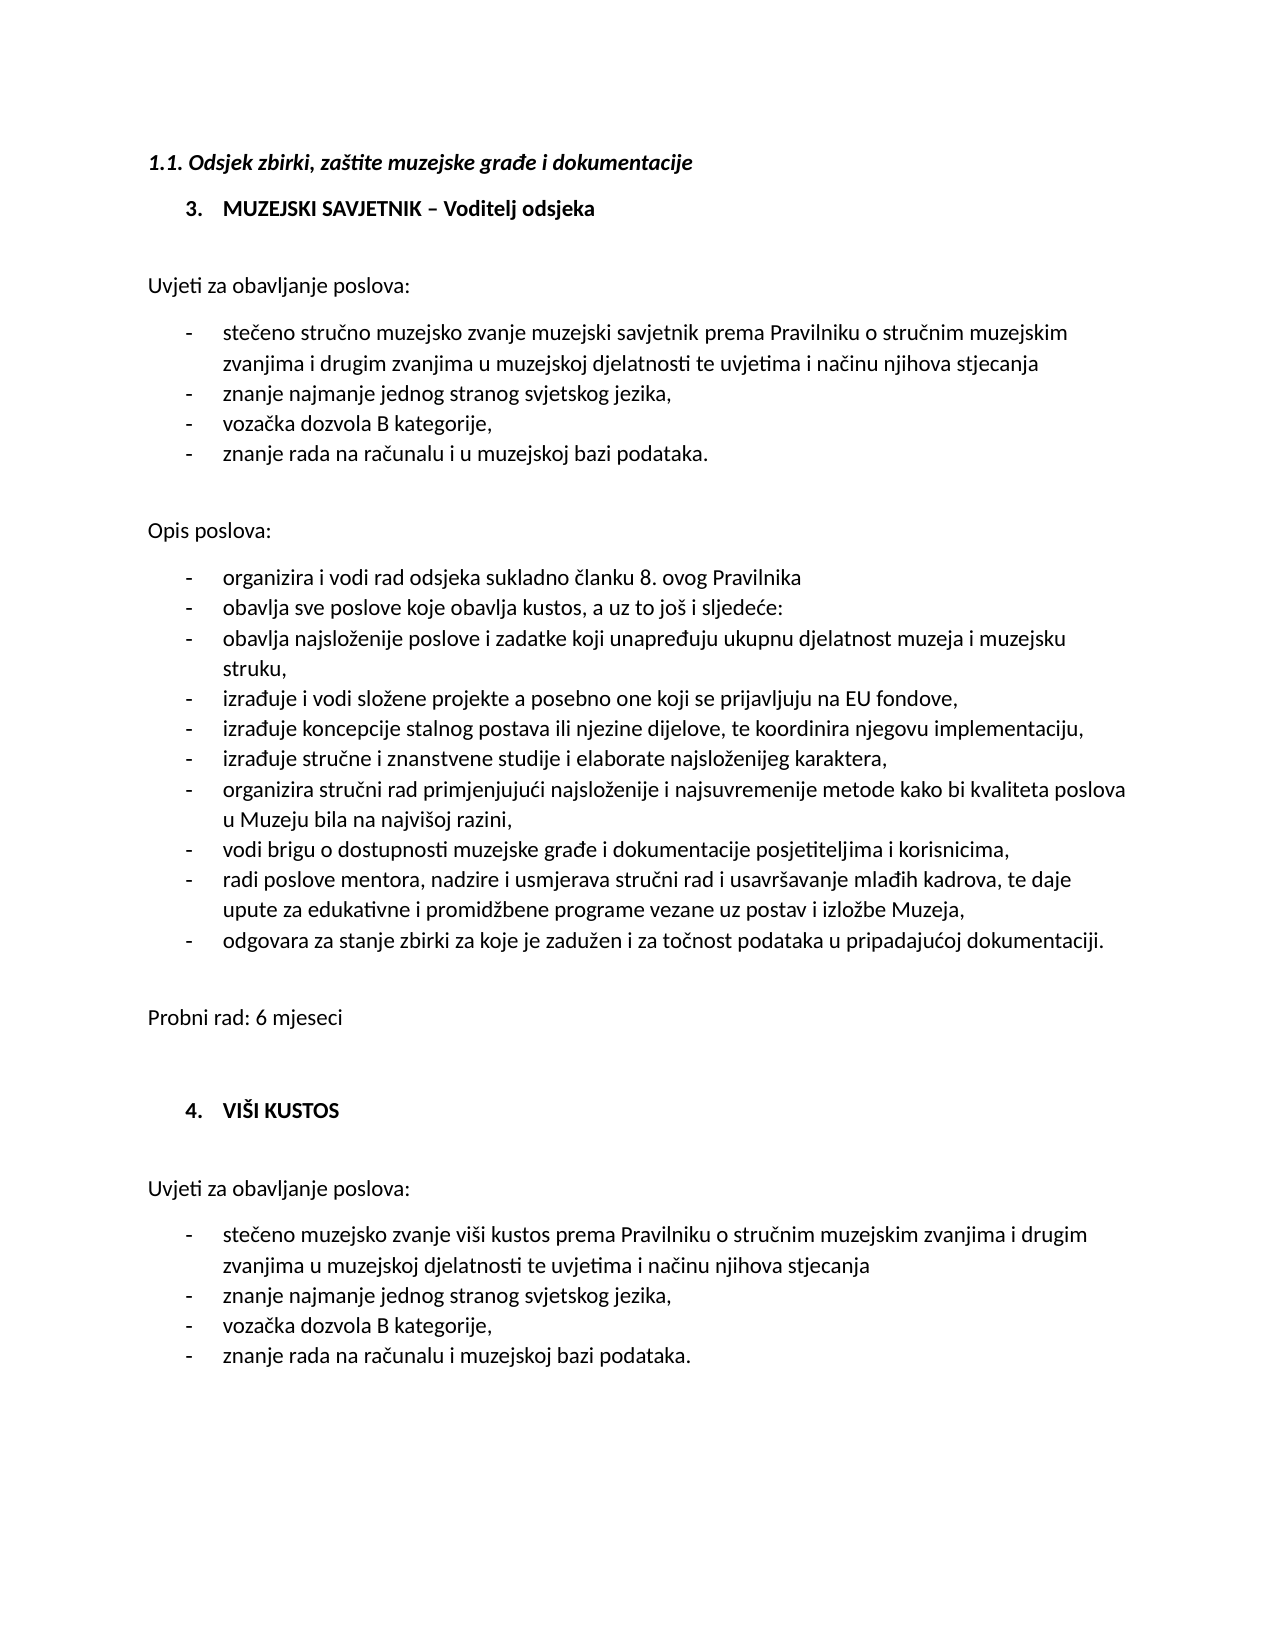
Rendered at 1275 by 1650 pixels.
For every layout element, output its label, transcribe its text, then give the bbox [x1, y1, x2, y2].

list radi poslove mentora, nadzire i usmjerava stručni rad i usavršavanje mlađih kadrova, te daje upute za edukativne i promidžbene programe vezane uz postav i izložbe Muzeja, [185, 865, 1127, 923]
list izrađuje stručne i znanstvene studije i elaborate najsloženijeg karaktera, [185, 744, 1127, 772]
text Uvjeti za obavljanje poslova: [148, 1174, 1127, 1202]
text 1.1. Odsjek zbirki, zaštite muzejske građe i dokumentacije [148, 148, 1127, 176]
list izrađuje i vodi složene projekte a posebno one koji se prijavljuju na EU fondove, [185, 684, 1127, 712]
list znanje rada na računalu i u muzejskoj bazi podataka. [185, 439, 1127, 467]
list organizira stručni rad primjenjujući najsloženije i najsuvremenije metode kako bi kvaliteta poslova u Muzeju bila na najvišoj razini, [185, 775, 1127, 833]
list stečeno muzejsko zvanje viši kustos prema Pravilniku o stručnim muzejskim zvanjima i drugim zvanjima u muzejskoj djelatnosti te uvjetima i načinu njihova stjecanja [185, 1221, 1127, 1279]
list izrađuje koncepcije stalnog postava ili njezine dijelove, te koordinira njegovu implementaciju, [185, 714, 1127, 742]
list vozačka dozvola B kategorije, [185, 409, 1127, 437]
list obavlja najsloženije poslove i zadatke koji unapređuju ukupnu djelatnost muzeja i muzejsku struku, [185, 624, 1127, 682]
list znanje najmanje jednog stranog svjetskog jezika, [185, 1281, 1127, 1309]
list VIŠI KUSTOS [185, 1097, 1127, 1124]
list obavlja sve poslove koje obavlja kustos, a uz to još i sljedeće: [185, 593, 1127, 621]
list organizira i vodi rad odsjeka sukladno članku 8. ovog Pravilnika [185, 563, 1127, 591]
list stečeno stručno muzejsko zvanje muzejski savjetnik prema Pravilniku o stručnim muzejskim zvanjima i drugim zvanjima u muzejskoj djelatnosti te uvjetima i načinu njihova stjecanja [185, 318, 1127, 377]
list MUZEJSKI SAVJETNIK – Voditelj odsjeka [185, 194, 1127, 222]
list vozačka dozvola B kategorije, [185, 1311, 1127, 1339]
list znanje najmanje jednog stranog svjetskog jezika, [185, 379, 1127, 407]
text Probni rad: 6 mjeseci [148, 1003, 1127, 1031]
list vodi brigu o dostupnosti muzejske građe i dokumentacije posjetiteljima i korisnicima, [185, 835, 1127, 863]
text Uvjeti za obavljanje poslova: [148, 272, 1127, 299]
list znanje rada na računalu i muzejskoj bazi podataka. [185, 1341, 1127, 1369]
text Opis poslova: [148, 516, 1127, 544]
list odgovara za stanje zbirki za koje je zadužen i za točnost podataka u pripadajućoj dokumentaciji. [185, 926, 1127, 954]
